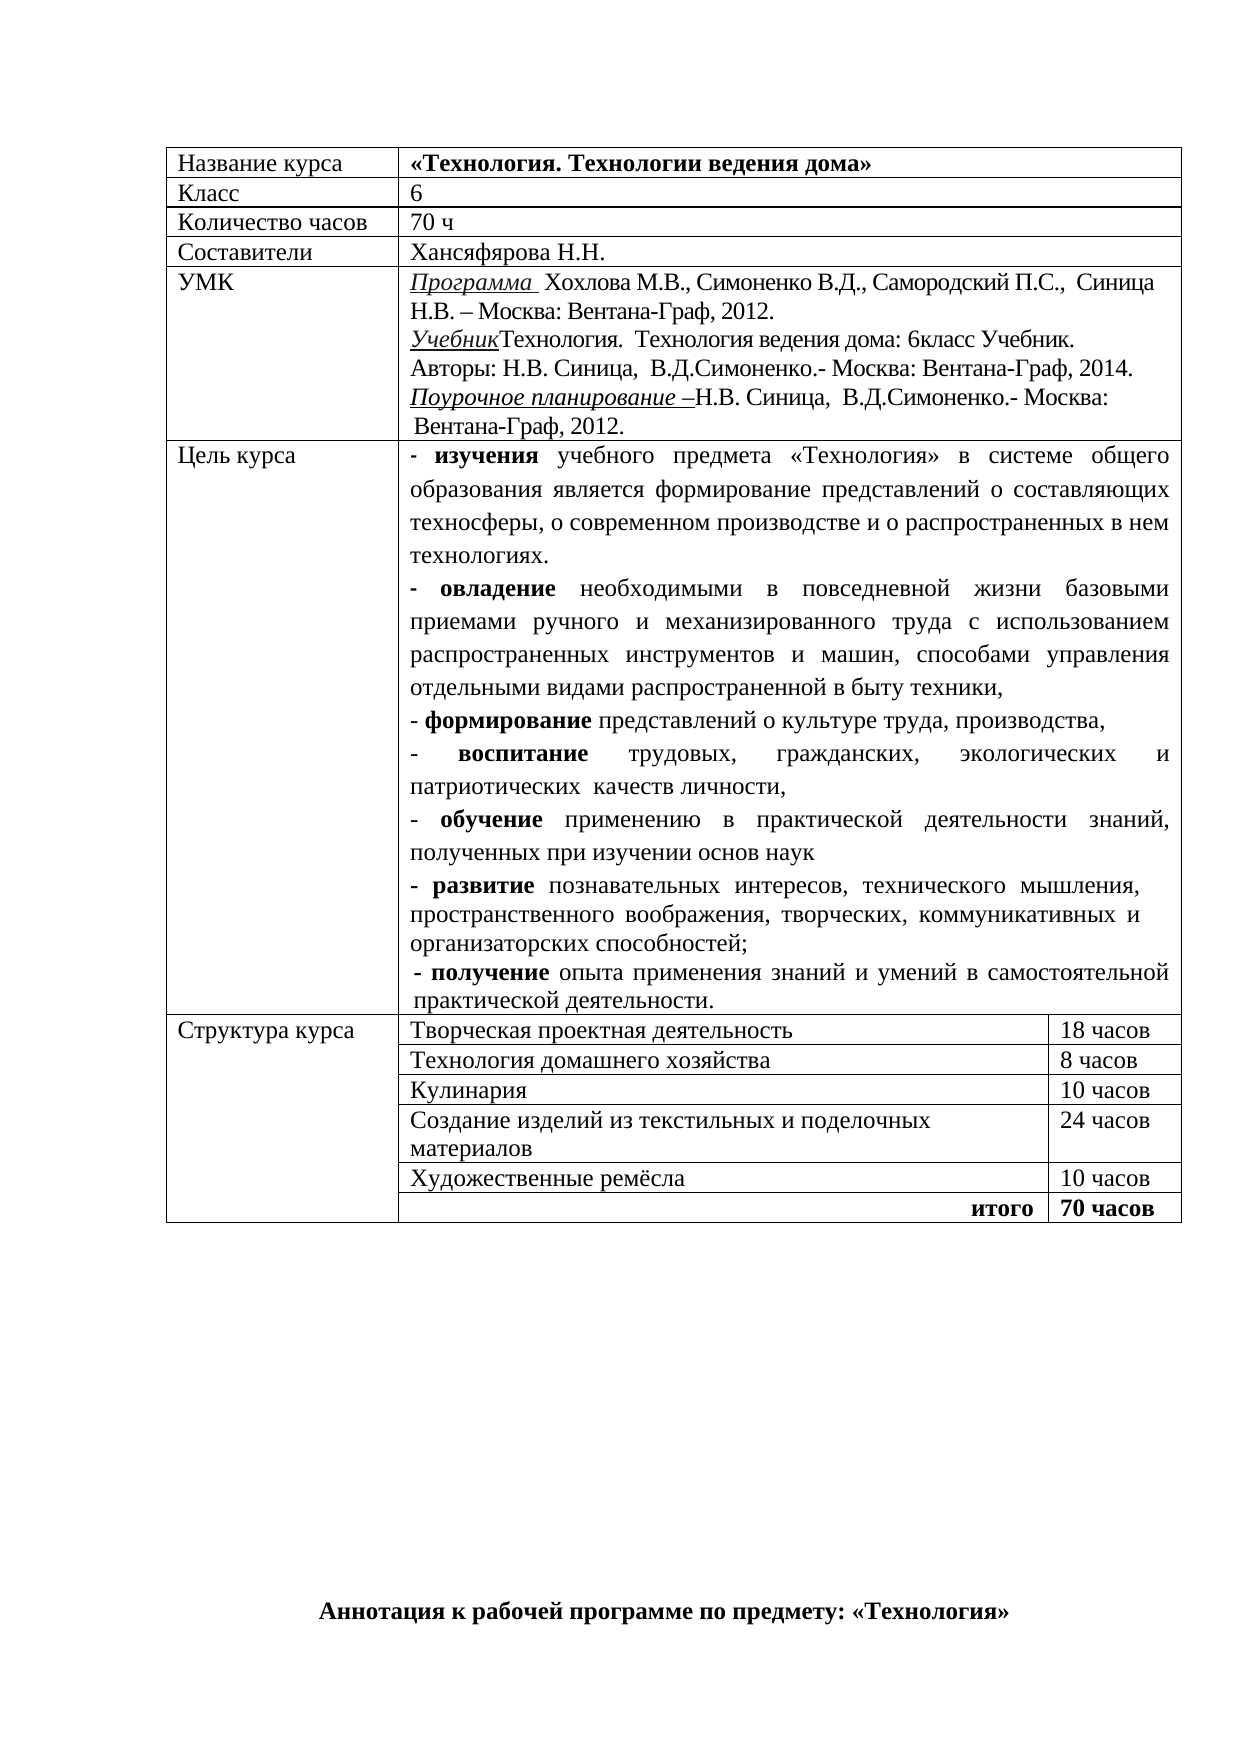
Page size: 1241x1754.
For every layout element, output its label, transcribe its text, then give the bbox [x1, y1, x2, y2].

table_cell 10 часов [1049, 1075, 1181, 1104]
table_cell Технология домашнего хозяйства [399, 1045, 1048, 1074]
table_cell 24 часов [1049, 1105, 1181, 1162]
table_header Название курса [167, 148, 398, 177]
table_cell Структура курса [167, 1015, 398, 1222]
table_header «Технология. Технологии ведения дома» [399, 148, 1181, 177]
table_cell Составители [167, 237, 398, 266]
table_cell Хансяфярова Н.Н. [399, 237, 1181, 266]
table_cell Цель курса [167, 441, 398, 1014]
table_cell Художественные ремёсла [399, 1163, 1048, 1192]
table_cell 10 часов [1049, 1163, 1181, 1192]
table_cell 8 часов [1049, 1045, 1181, 1074]
text Аннотация к рабочей программе по предмету: «Технология» [177, 1596, 1152, 1625]
table_cell 70 ч [399, 208, 1181, 236]
table_cell Творческая проектная деятельность [399, 1015, 1048, 1044]
table_cell Количество часов [167, 208, 398, 236]
table_cell Класс [167, 178, 398, 206]
table_cell итого [399, 1193, 1048, 1222]
table_cell 70 часов [1049, 1193, 1181, 1222]
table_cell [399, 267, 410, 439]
table_cell 18 часов [1049, 1015, 1181, 1044]
table_cell Кулинария [399, 1075, 1048, 1104]
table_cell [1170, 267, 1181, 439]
table_cell 6 [399, 178, 1181, 206]
table_cell Создание изделий из текстильных и поделочных материалов [399, 1105, 1048, 1162]
table_cell - изучения учебного предмета «Технология» в системе общего образования является формирование представлений о составляющих техносферы, о современном производстве и о распространенных в нем технологиях. - овладение необходимыми в повседневной жизни базовыми приемами ручного и механизированного труда с использованием распространенных инструментов и машин, способами управления отдельными видами распространенной в быту техники, - формирование представлений о культуре труда, производства, - воспитание трудовых, гражданских, экологических и патриотических качеств личности, - обучение применению в практической деятельности знаний, полученных при изучении основ наук - развитие познавательных интересов, технического мышления, пространственного воображения, творческих, коммуникативных и организаторских способностей; - получение опыта применения знаний и умений в самостоятельной практической деятельности. [399, 441, 1181, 1014]
table_cell УМК [167, 267, 398, 439]
